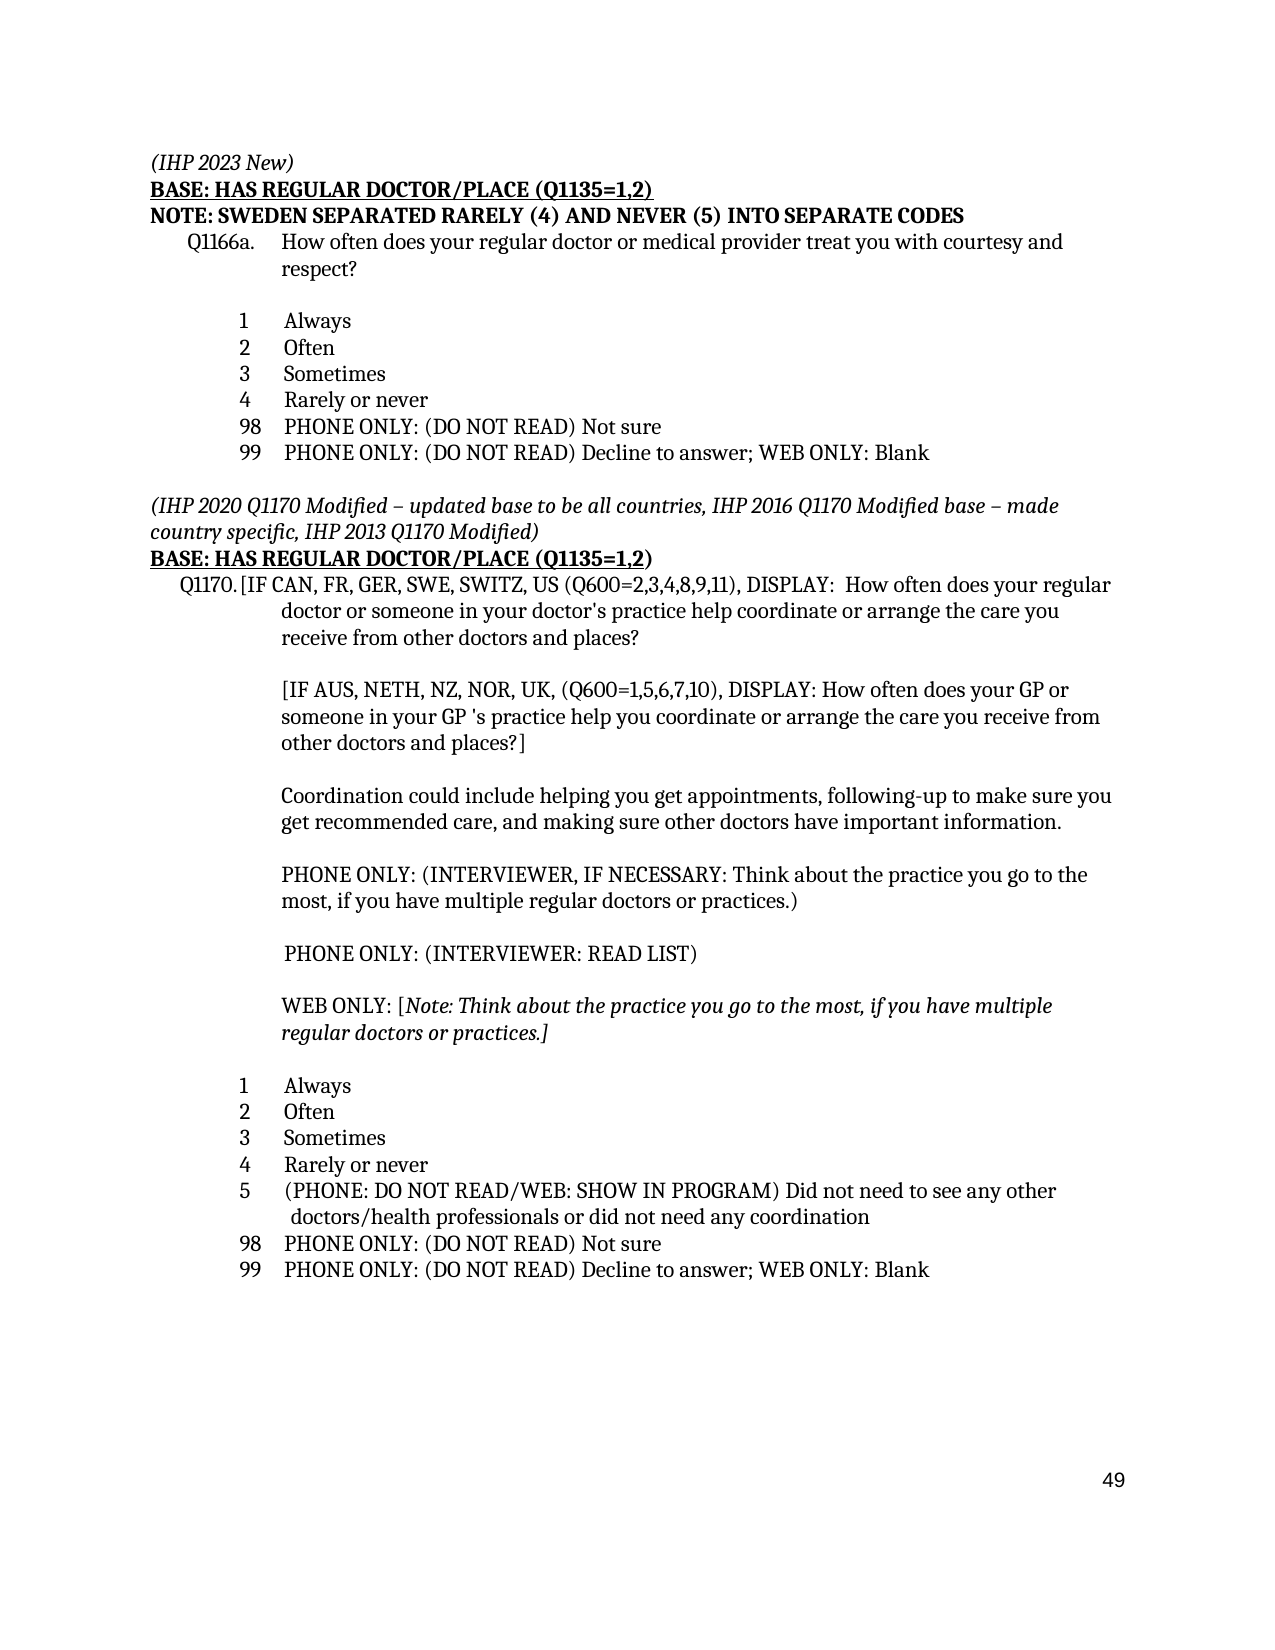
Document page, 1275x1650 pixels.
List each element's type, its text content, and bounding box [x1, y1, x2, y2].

text 3 Sometimes [150, 1125, 1125, 1151]
text WEB ONLY: [Note: Think about the practice you go to the most, if you have multiple regular doctors or practices.] [150, 993, 1125, 1046]
text (IHP 2020 Q1170 Modified – updated base to be all countries, IHP 2016 Q1170 Modified base – made country specific, IHP 2013 Q1170 Modified) [150, 493, 1125, 545]
text PHONE ONLY: (INTERVIEWER: READ LIST) [150, 941, 1125, 967]
text 1 Always [150, 1072, 1125, 1099]
text 4 Rarely or never [150, 1151, 1125, 1178]
text BASE: HAS REGULAR DOCTOR/PLACE (Q1135=1,2) [150, 176, 1125, 203]
text Coordination could include helping you get appointments, following-up to make sure you get recommended care, and making sure other doctors have important information. [150, 782, 1125, 835]
text 99 PHONE ONLY: (DO NOT READ) Decline to answer; WEB ONLY: Blank [150, 440, 1125, 466]
text 5 (PHONE: DO NOT READ/WEB: SHOW IN PROGRAM) Did not need to see any other doctors/health professionals or did not need any coordination [150, 1178, 1125, 1231]
text 99 PHONE ONLY: (DO NOT READ) Decline to answer; WEB ONLY: Blank [150, 1257, 1125, 1283]
text 3 Sometimes [150, 361, 1125, 387]
text 98 PHONE ONLY: (DO NOT READ) Not sure [150, 413, 1125, 440]
text 1 Always [150, 308, 1125, 334]
text 2 Often [150, 334, 1125, 361]
text (IHP 2023 New) [150, 150, 1125, 176]
text Q1166a. How often does your regular doctor or medical provider treat you with courtesy and respect? [150, 229, 1125, 282]
text 4 Rarely or never [150, 387, 1125, 413]
text 2 Often [150, 1099, 1125, 1125]
text 98 PHONE ONLY: (DO NOT READ) Not sure [150, 1231, 1125, 1257]
text [IF AUS, NETH, NZ, NOR, UK, (Q600=1,5,6,7,10), DISPLAY: How often does your GP or someone in your GP 's practice help you coordinate or arrange the care you receive from other doctors and places?] [150, 677, 1125, 756]
text PHONE ONLY: (INTERVIEWER, IF NECESSARY: Think about the practice you go to the most, if you have multiple regular doctors or practices.) [150, 862, 1125, 914]
text BASE: HAS REGULAR DOCTOR/PLACE (Q1135=1,2) [150, 545, 1125, 572]
text Q1170. [IF CAN, FR, GER, SWE, SWITZ, US (Q600=2,3,4,8,9,11), DISPLAY: How often does your regular doctor or someone in your doctor's practice help coordinate or arrange the care you receive from other doctors and places? [150, 572, 1125, 651]
text NOTE: SWEDEN SEPARATED RARELY (4) AND NEVER (5) INTO SEPARATE CODES [150, 203, 1125, 229]
